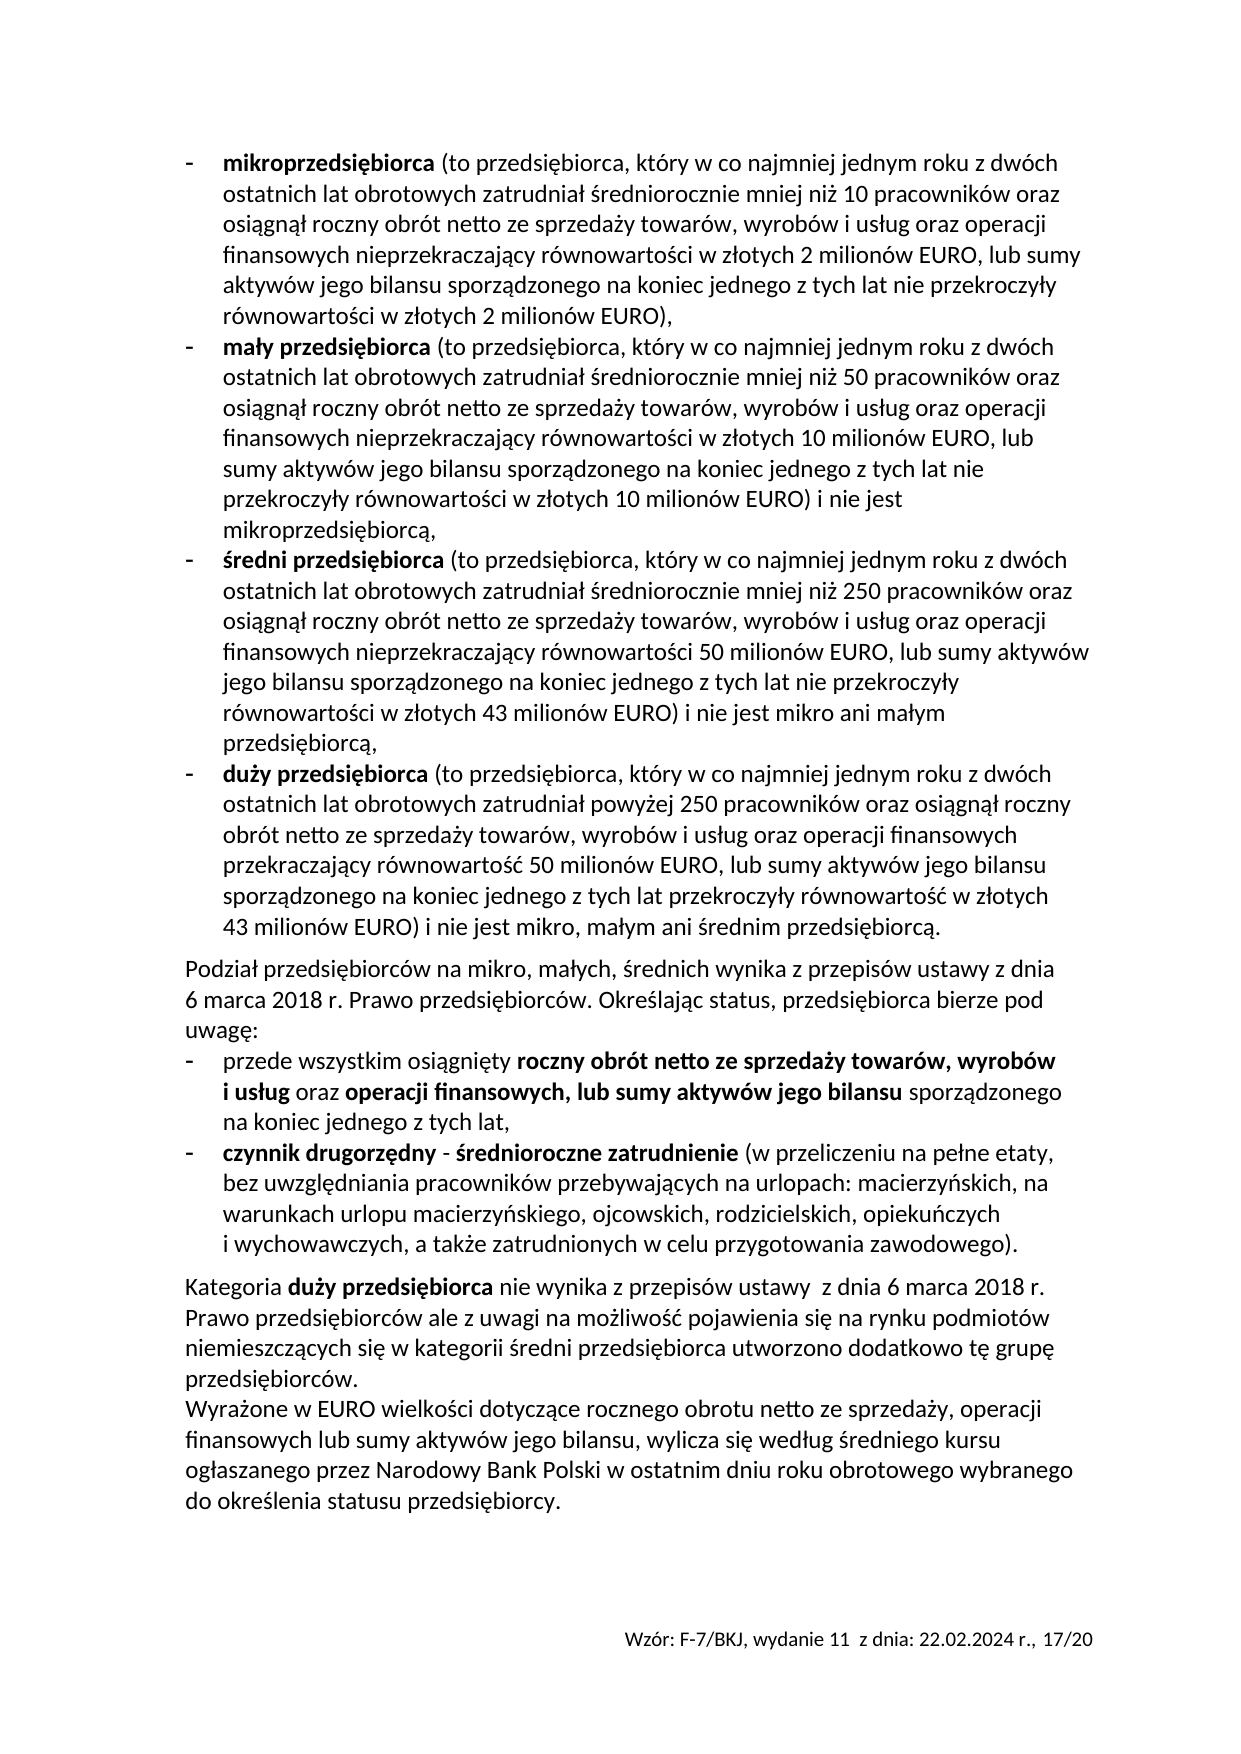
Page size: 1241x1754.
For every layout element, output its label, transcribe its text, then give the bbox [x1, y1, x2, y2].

list mikroprzedsiębiorca (to przedsiębiorca, który w co najmniej jednym roku z dwóch ostatnich lat obrotowych zatrudniał średniorocznie mniej niż 10 pracowników oraz osiągnął roczny obrót netto ze sprzedaży towarów, wyrobów i usług oraz operacji finansowych nieprzekraczający równowartości w złotych 2 milionów EURO, lub sumy aktywów jego bilansu sporządzonego na koniec jednego z tych lat nie przekroczyły równowartości w złotych 2 milionów EURO), [185, 148, 1093, 331]
list czynnik drugorzędny - średnioroczne zatrudnienie (w przeliczeniu na pełne etaty, bez uwzględniania pracowników przebywających na urlopach: macierzyńskich, na warunkach urlopu macierzyńskiego, ojcowskich, rodzicielskich, opiekuńczych i wychowawczych, a także zatrudnionych w celu przygotowania zawodowego). [185, 1137, 1093, 1259]
list duży przedsiębiorca (to przedsiębiorca, który w co najmniej jednym roku z dwóch ostatnich lat obrotowych zatrudniał powyżej 250 pracowników oraz osiągnął roczny obrót netto ze sprzedaży towarów, wyrobów i usług oraz operacji finansowych przekraczający równowartość 50 milionów EURO, lub sumy aktywów jego bilansu sporządzonego na koniec jednego z tych lat przekroczyły równowartość w złotych 43 milionów EURO) i nie jest mikro, małym ani średnim przedsiębiorcą. [185, 758, 1093, 941]
text Wyrażone w EURO wielkości dotyczące rocznego obrotu netto ze sprzedaży, operacji finansowych lub sumy aktywów jego bilansu, wylicza się według średniego kursu ogłaszanego przez Narodowy Bank Polski w ostatnim dniu roku obrotowego wybranego do określenia statusu przedsiębiorcy. [185, 1393, 1093, 1516]
text Kategoria duży przedsiębiorca nie wynika z przepisów ustawy z dnia 6 marca 2018 r. Prawo przedsiębiorców ale z uwagi na możliwość pojawienia się na rynku podmiotów niemieszczących się w kategorii średni przedsiębiorca utworzono dodatkowo tę grupę przedsiębiorców. [185, 1271, 1093, 1393]
list przede wszystkim osiągnięty roczny obrót netto ze sprzedaży towarów, wyrobów i usług oraz operacji finansowych, lub sumy aktywów jego bilansu sporządzonego na koniec jednego z tych lat, [185, 1045, 1093, 1137]
text Podział przedsiębiorców na mikro, małych, średnich wynika z przepisów ustawy z dnia 6 marca 2018 r. Prawo przedsiębiorców. Określając status, przedsiębiorca bierze pod uwagę: [185, 954, 1093, 1045]
list średni przedsiębiorca (to przedsiębiorca, który w co najmniej jednym roku z dwóch ostatnich lat obrotowych zatrudniał średniorocznie mniej niż 250 pracowników oraz osiągnął roczny obrót netto ze sprzedaży towarów, wyrobów i usług oraz operacji finansowych nieprzekraczający równowartości 50 milionów EURO, lub sumy aktywów jego bilansu sporządzonego na koniec jednego z tych lat nie przekroczyły równowartości w złotych 43 milionów EURO) i nie jest mikro ani małym przedsiębiorcą, [185, 544, 1093, 758]
list mały przedsiębiorca (to przedsiębiorca, który w co najmniej jednym roku z dwóch ostatnich lat obrotowych zatrudniał średniorocznie mniej niż 50 pracowników oraz osiągnął roczny obrót netto ze sprzedaży towarów, wyrobów i usług oraz operacji finansowych nieprzekraczający równowartości w złotych 10 milionów EURO, lub sumy aktywów jego bilansu sporządzonego na koniec jednego z tych lat nie przekroczyły równowartości w złotych 10 milionów EURO) i nie jest mikroprzedsiębiorcą, [185, 331, 1093, 544]
